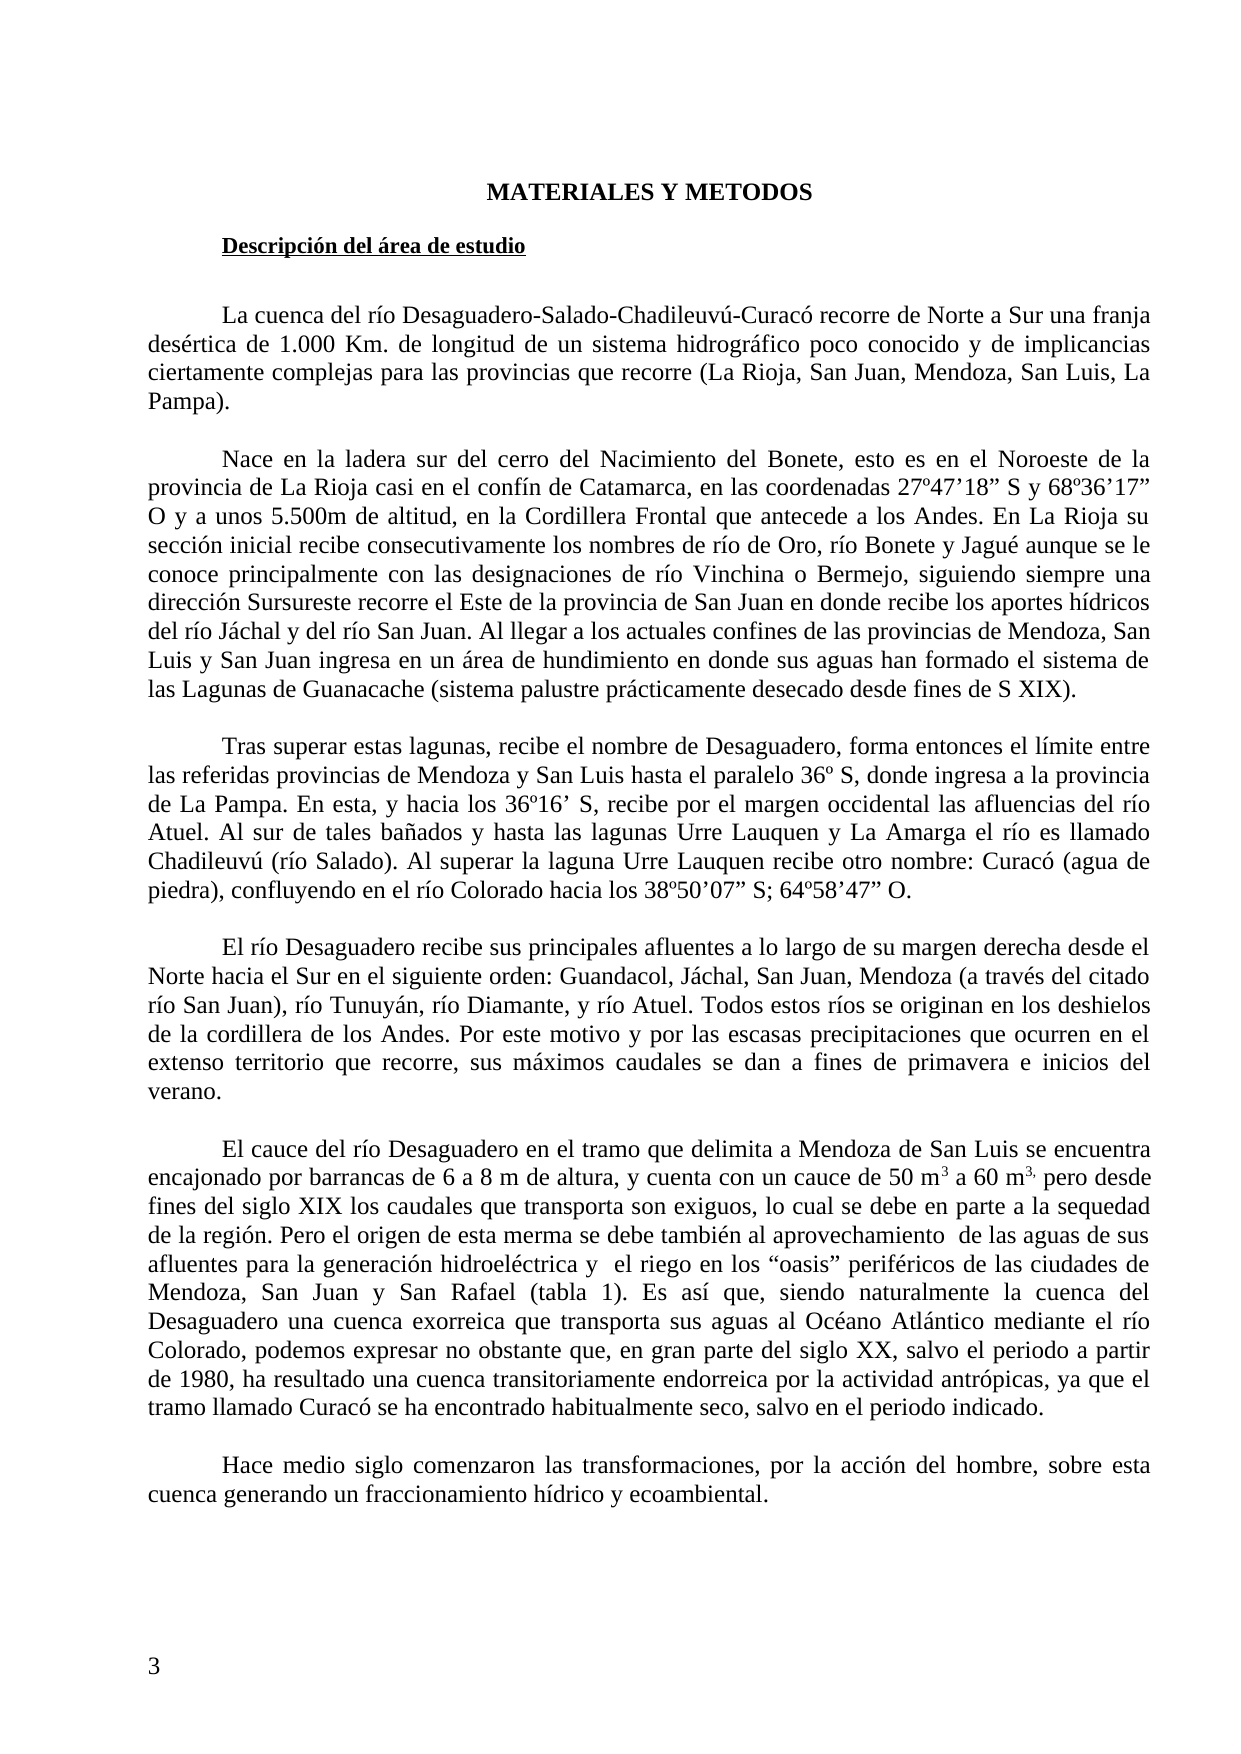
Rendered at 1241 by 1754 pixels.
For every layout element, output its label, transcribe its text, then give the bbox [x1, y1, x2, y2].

text Nace en la ladera sur del cerro del Nacimiento del Bonete, esto es en el Noroeste de la provincia de casi en el confín de Catamarca, en las coordenadas 27º47’18” S y 68º36’17” O y a unos 5.500m de altitud, en que antecede a los Andes. En su sección inicial recibe consecutivamente los nombres de río de Oro, río Bonete y Jagué aunque se le conoce principalmente con las designaciones de río Vinchina o Bermejo, siguiendo siempre una dirección Sursureste recorre el Este de la provincia de San Juan en donde recibe los aportes hídricos del río Jáchal y del río San Juan. Al llegar a los actuales confines de las provincias de Mendoza, San Luis y San Juan ingresa en un área de hundimiento en donde sus aguas han formado el sistema de las Lagunas de Guanacache (sistema palustre prácticamente desecado desde fines de S XIX). [148, 444, 1152, 702]
text Descripción del área de estudio [148, 232, 1152, 259]
text Tras superar estas lagunas, recibe el nombre de Desaguadero, forma entonces el límite entre las referidas provincias de Mendoza y San Luis hasta el paralelo 36º S, donde ingresa a la provincia de esta, y hacia los 36º16’ S, recibe por el margen occidental las afluencias del río Atuel. Al sur de tales bañados y hasta las lagunas Urre Lauquen y el río es llamado Chadileuvú (río Salado). Al superar la laguna Urre Lauquen recibe otro nombre: Curacó (agua de piedra), confluyendo en el río Colorado hacia los 38º50’07” S; 64º58’47” O. [148, 731, 1152, 904]
text MATERIALES Y METODOS [148, 177, 1152, 206]
text El cauce del río Desaguadero en el tramo que delimita a Mendoza de San Luis se encuentra encajonado por barrancas de de altura, y cuenta con un cauce de a , pero desde fines del siglo XIX los caudales que transporta son exiguos, lo cual se debe en parte a la sequedad de la región. Pero el origen de esta merma se debe también al aprovechamiento de las aguas de sus afluentes para la generación hidroeléctrica y el riego en los “oasis” periféricos de las ciudades de Mendoza, San Juan y San Rafael (tabla 1). Es así que, siendo naturalmente la cuenca del Desaguadero una cuenca exorreica que transporta sus aguas al Océano Atlántico mediante el río Colorado, podemos expresar no obstante que, en gran parte del siglo XX, salvo el periodo a partir de 1980, ha resultado una cuenca transitoriamente endorreica por la actividad antrópicas, ya que el tramo llamado Curacó se ha encontrado habitualmente seco, salvo en el periodo indicado. [148, 1134, 1152, 1421]
text La cuenca del río Desaguadero-Salado-Chadileuvú-Curacó recorre de Norte a Sur una franja desértica de . de longitud de un sistema hidrográfico poco conocido y de implicancias ciertamente complejas para las provincias que recorre (, San Juan, Mendoza, San Luis, ). [148, 300, 1152, 415]
text Hace medio siglo comenzaron las transformaciones, por la acción del hombre, sobre esta cuenca generando un fraccionamiento hídrico y ecoambiental. [148, 1450, 1152, 1507]
text El río Desaguadero recibe sus principales afluentes a lo largo de su margen derecha desde el Norte hacia el Sur en el siguiente orden: Guandacol, Jáchal, San Juan, Mendoza (a través del citado río San Juan), río Tunuyán, río Diamante, y río Atuel. Todos estos ríos se originan en los deshielos de la cordillera de los Andes. Por este motivo y por las escasas precipitaciones que ocurren en el extenso territorio que recorre, sus máximos caudales se dan a fines de primavera e inicios del verano. [148, 932, 1152, 1105]
